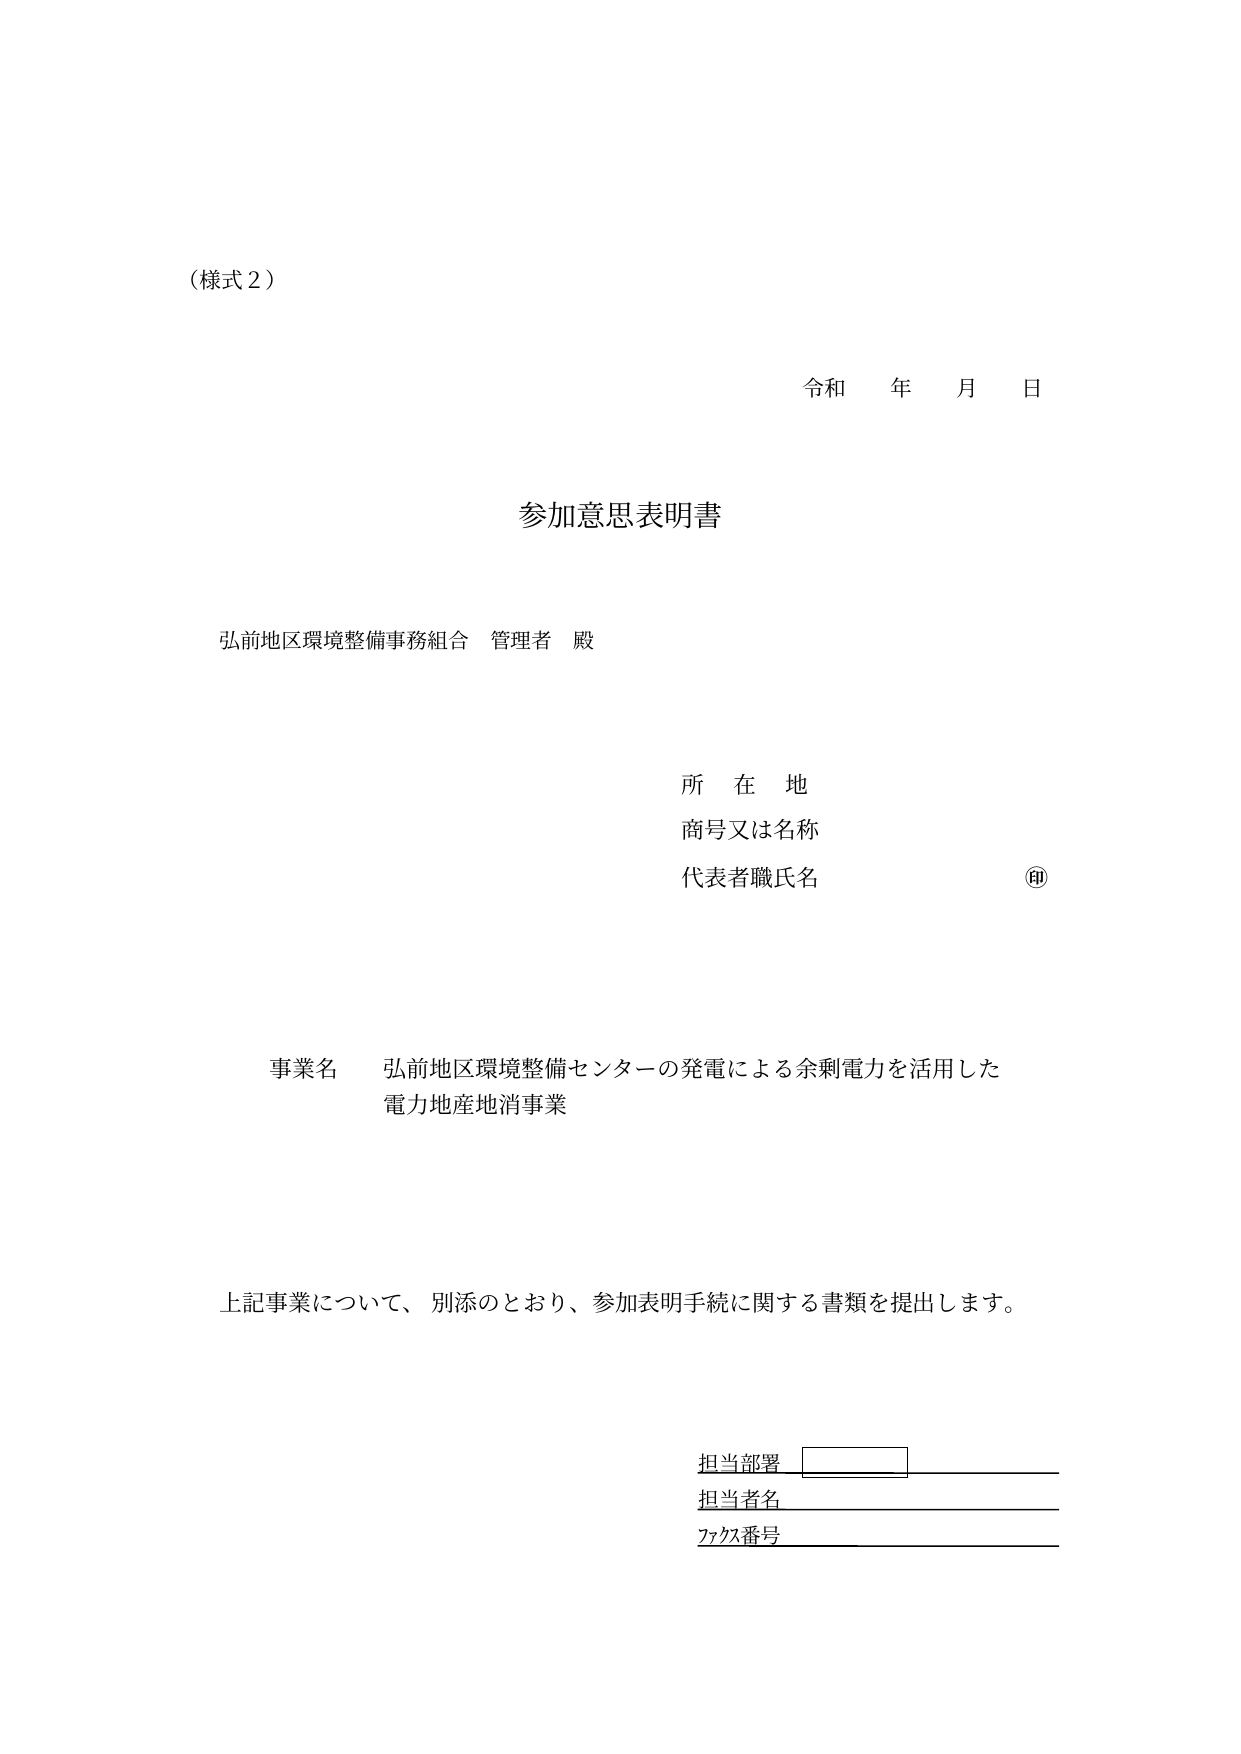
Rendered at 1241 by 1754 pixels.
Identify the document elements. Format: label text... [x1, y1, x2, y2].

text ﾌｧｸｽ番号 [177, 1517, 1063, 1553]
text 電力地産地消事業 [177, 1086, 1063, 1122]
text 令和 年 月 日 [177, 369, 1043, 405]
text 上記事業について、 別添のとおり、参加表明手続に関する書類を提出します。 [176, 1284, 1070, 1320]
text 商号又は名称 [177, 810, 1070, 846]
text 弘前地区環境整備事務組合 管理者 殿 [177, 622, 1063, 658]
text 担当者名 [177, 1481, 1063, 1517]
text 所 在 地 [177, 765, 1070, 801]
text 担当部署 [177, 1444, 1063, 1481]
text 参加意思表明書 [177, 477, 1063, 549]
text （様式２） [177, 261, 1069, 297]
text 事業名 弘前地区環境整備センターの発電による余剰電力を活用した [177, 1050, 1063, 1086]
text 代表者職氏名 ㊞ [265, 858, 1070, 894]
